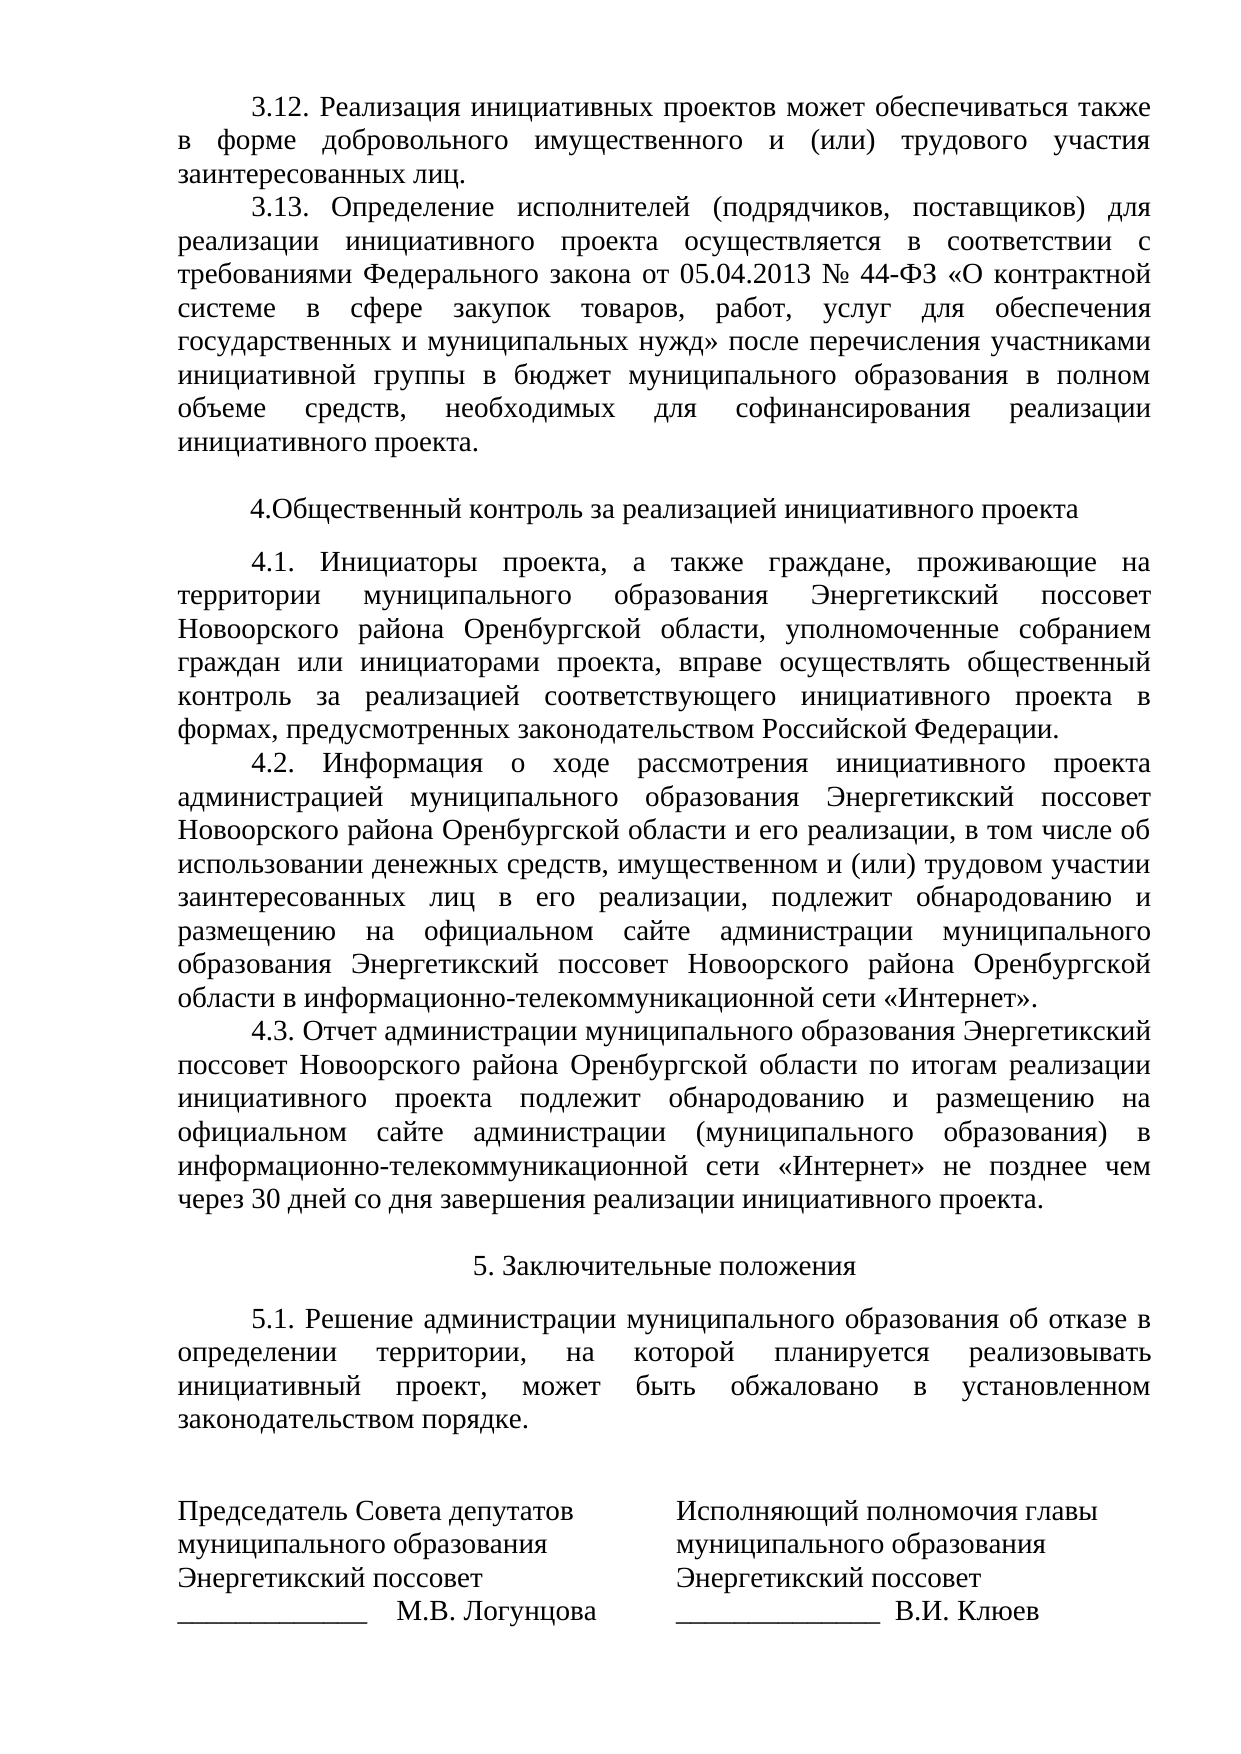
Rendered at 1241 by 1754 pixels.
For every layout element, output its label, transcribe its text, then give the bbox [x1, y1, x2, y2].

text 3.13. Определение исполнителей (подрядчиков, поставщиков) для реализации инициативного проекта осуществляется в соответствии с требованиями Федерального закона от 05.04.2013 № 44-ФЗ «О контрактной системе в сфере закупок товаров, работ, услуг для обеспечения государственных и муниципальных нужд» после перечисления участниками инициативной группы в бюджет муниципального образования в полном объеме средств, необходимых для софинансирования реализации инициативного проекта. [177, 189, 1152, 458]
text 4.Общественный контроль за реализацией инициативного проекта [177, 491, 1152, 525]
table_header Исполняющий полномочия главы муниципального образования Энергетикский поссовет ______________ В.И. Клюев [665, 1493, 1163, 1627]
table_header Председатель Совета депутатов муниципального образования Энергетикский поссовет _____________ М.В. Логунцова [166, 1493, 664, 1627]
text 3.12. Реализация инициативных проектов может обеспечиваться также в форме добровольного имущественного и (или) трудового участия заинтересованных лиц. [177, 89, 1152, 189]
text 4.3. Отчет администрации муниципального образования Энергетикский поссовет Новоорского района Оренбургской области по итогам реализации инициативного проекта подлежит обнародованию и размещению на официальном сайте администрации (муниципального образования) в информационно-телекоммуникационной сети «Интернет» не позднее чем через 30 дней со дня завершения реализации инициативного проекта. [177, 1013, 1152, 1215]
text 5.1. Решение администрации муниципального образования об отказе в определении территории, на которой планируется реализовывать инициативный проект, может быть обжаловано в установленном законодательством порядке. [177, 1301, 1152, 1435]
text 4.1. Инициаторы проекта, а также граждане, проживающие на территории муниципального образования Энергетикский поссовет Новоорского района Оренбургской области, уполномоченные собранием граждан или инициаторами проекта, вправе осуществлять общественный контроль за реализацией соответствующего инициативного проекта в формах, предусмотренных законодательством Российской Федерации. [177, 544, 1152, 745]
text 5. Заключительные положения [177, 1248, 1152, 1282]
text 4.2. Информация о ходе рассмотрения инициативного проекта администрацией муниципального образования Энергетикский поссовет Новоорского района Оренбургской области и его реализации, в том числе об использовании денежных средств, имущественном и (или) трудовом участии заинтересованных лиц в его реализации, подлежит обнародованию и размещению на официальном сайте администрации муниципального образования Энергетикский поссовет Новоорского района Оренбургской области в информационно-телекоммуникационной сети «Интернет». [177, 745, 1152, 1013]
